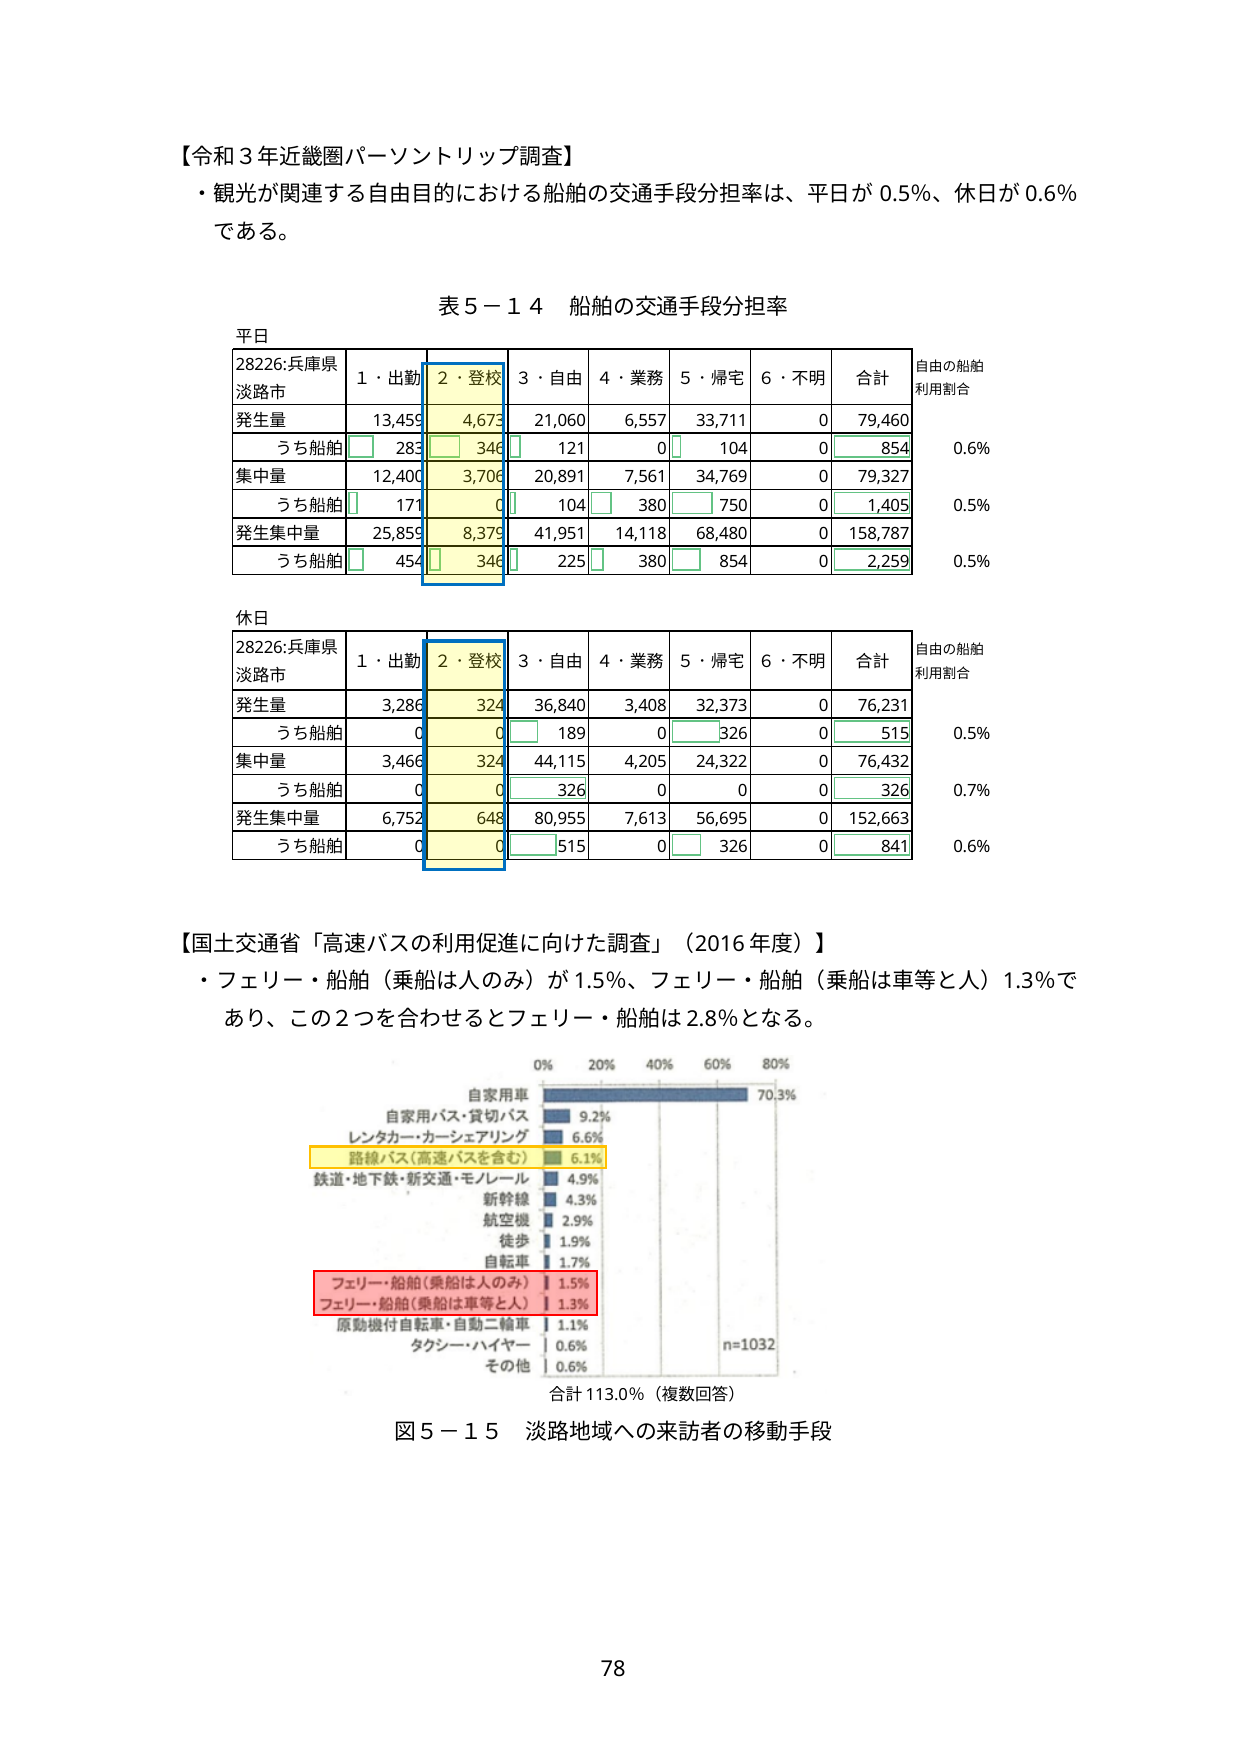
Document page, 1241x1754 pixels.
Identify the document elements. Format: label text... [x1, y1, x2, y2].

picture [307, 1055, 837, 1396]
text ・フェリー・船舶（乗船は人のみ）が1.5％、フェリー・船舶（乗船は車等と人）1.3％であり、この２つを合わせるとフェリー・船舶は2.8％となる。 [194, 961, 1078, 1036]
text 【国土交通省「高速バスの利用促進に向けた調査」（2016年度）】 [148, 923, 1078, 961]
text 図５－１５ 淡路地域への来訪者の移動手段 [148, 1411, 1078, 1448]
text 表５－１４ 船舶の交通手段分担率 [148, 286, 1078, 323]
text ・観光が関連する自由目的における船舶の交通手段分担率は、平日が0.5％、休日が0.6％である。 [191, 173, 1078, 248]
picture [698, 1388, 709, 1396]
text 【令和３年近畿圏パーソントリップ調査】 [148, 136, 1078, 173]
